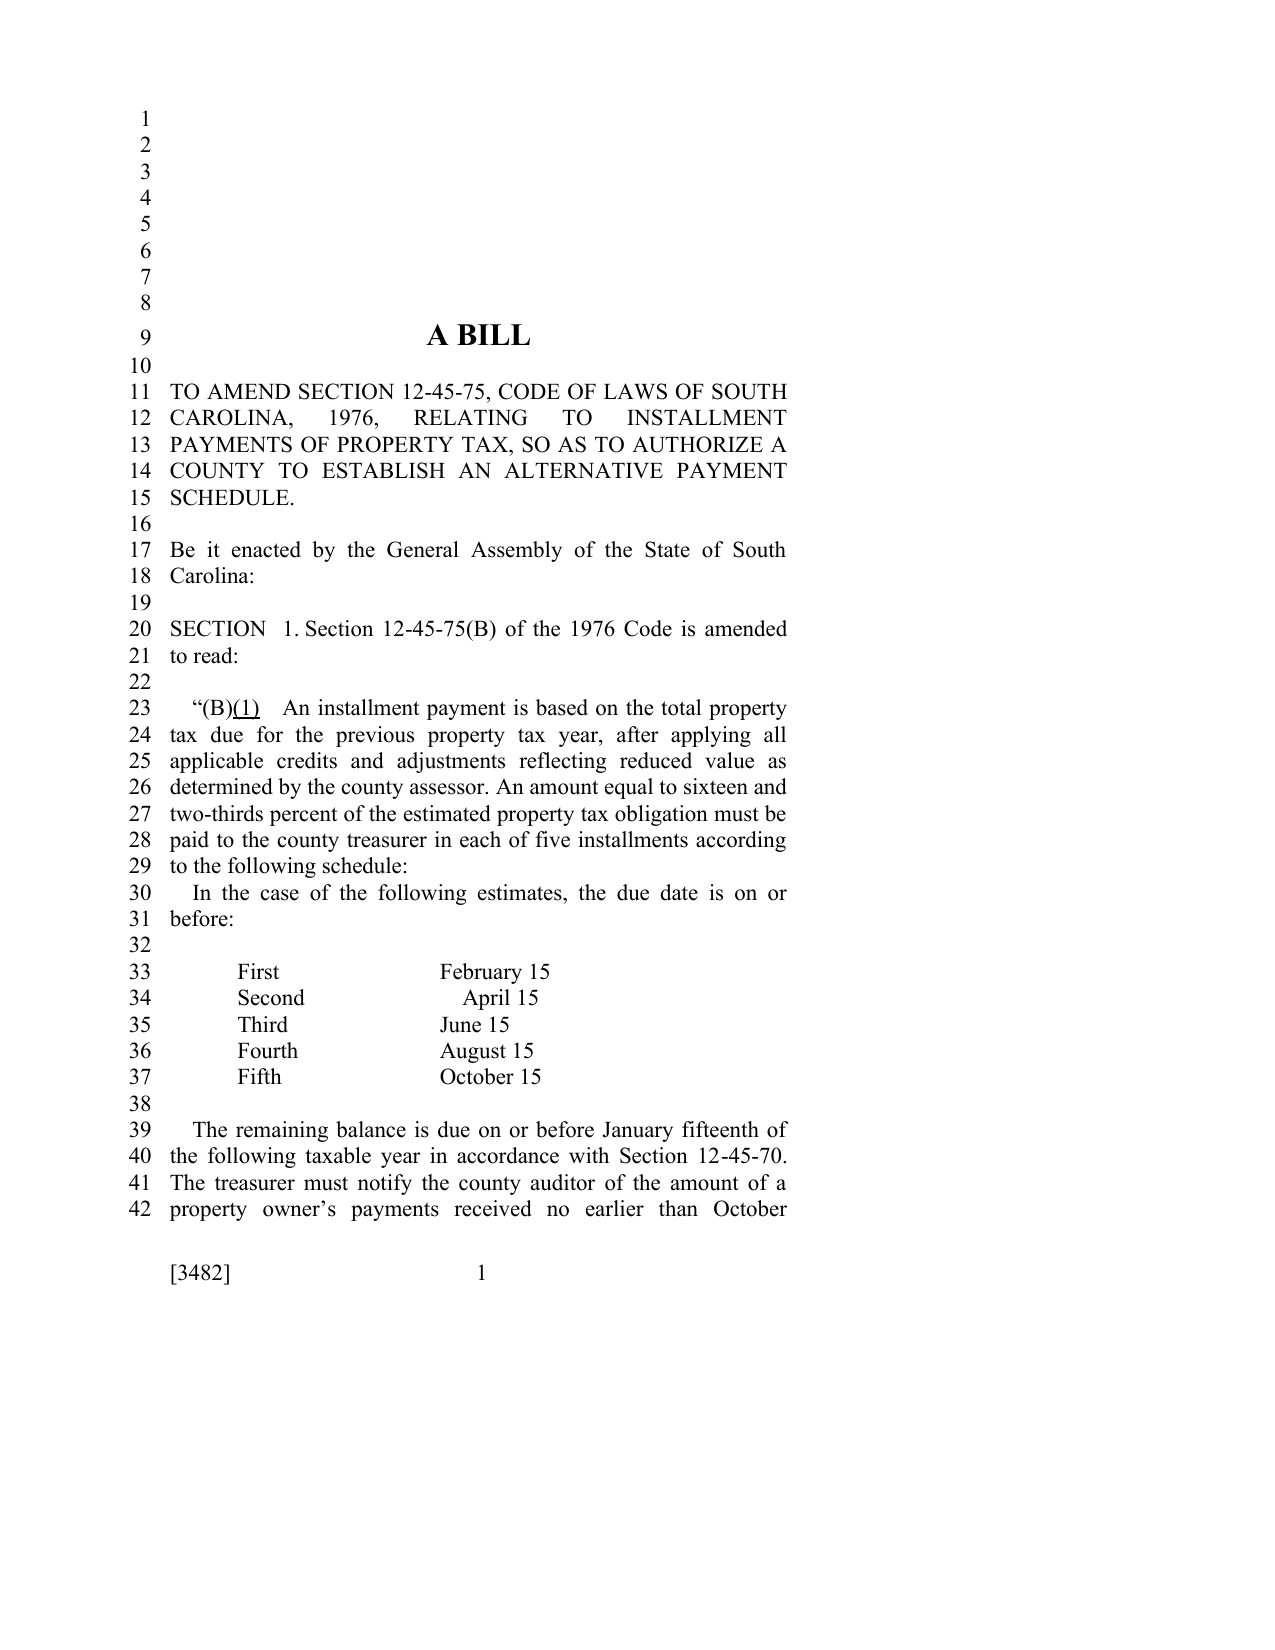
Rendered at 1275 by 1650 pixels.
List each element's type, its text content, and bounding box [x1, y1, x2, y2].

text Third June 15 [169, 1011, 787, 1037]
text Be it enacted by the General Assembly of the State of South Carolina: [169, 536, 787, 589]
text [169, 1116, 787, 1221]
text Fourth August 15 [169, 1037, 787, 1063]
text TO AMEND SECTION 12-45-75, CODE OF LAWS OF SOUTH CAROLINA, 1976, RELATING TO INSTALLMENT PAYMENTS OF PROPERTY TAX, SO AS TO AUTHORIZE A COUNTY TO ESTABLISH AN ALTERNATIVE PAYMENT SCHEDULE. [169, 378, 787, 510]
text SECTION 1. Section 12-45-75(B) of the 1976 Code is amended to read: [169, 615, 787, 668]
text Fifth October 15 [169, 1063, 787, 1090]
text First February 15 [169, 958, 787, 984]
text In the case of the following estimates, the due date is on or before: [169, 879, 787, 932]
text “(B)(1) An installment payment is based on the total property tax due for the previous property tax year, after applying all applicable credits and adjustments reflecting reduced value as determined by the county assessor. An amount equal to sixteen and two-thirds percent of the estimated property tax obligation must be paid to the county treasurer in each of five installments according to the following schedule: [169, 694, 787, 879]
text Second April 15 [169, 984, 787, 1011]
text A BILL [169, 316, 787, 352]
